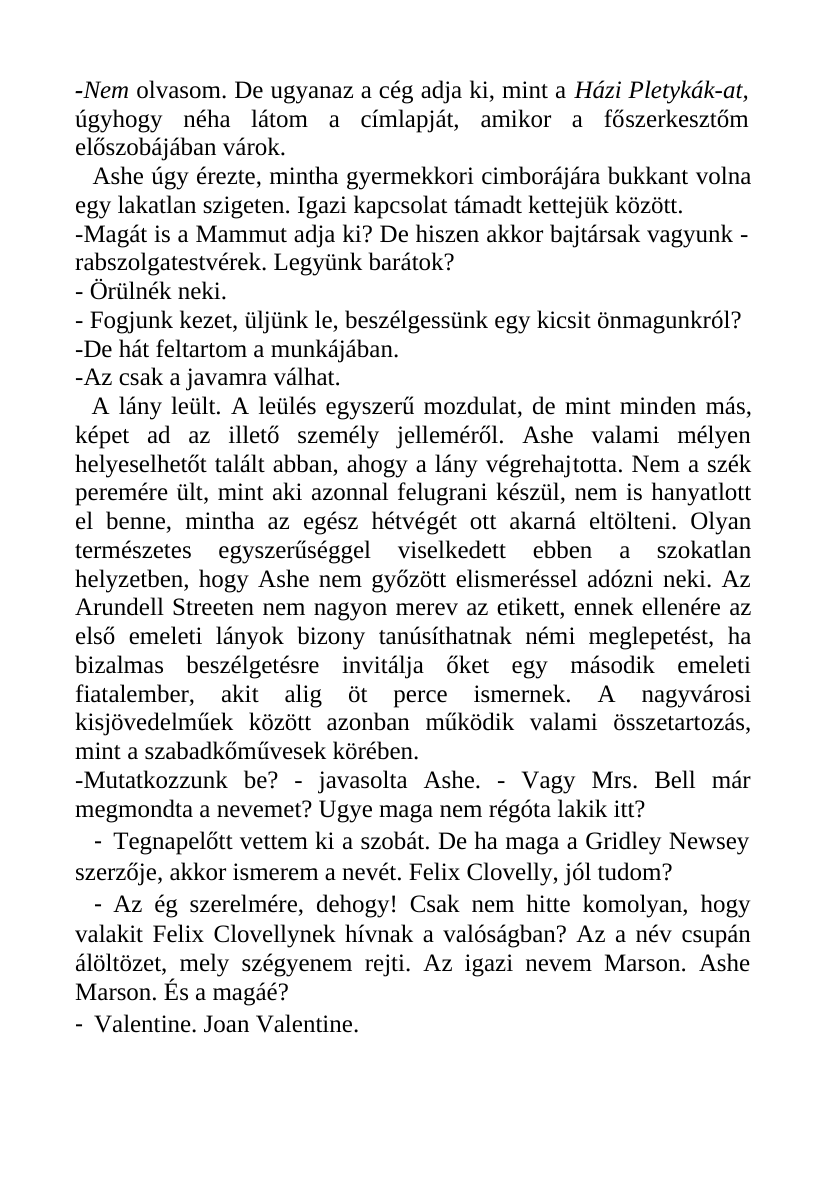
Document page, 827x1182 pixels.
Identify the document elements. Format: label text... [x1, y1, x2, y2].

list Tegnapelőtt vettem ki a szobát. De ha maga a Gridley Newsey szerzője, akkor ismerem a nevét. Felix Clovelly, jól tudom? [75, 822, 751, 885]
text -Mutatkozzunk be? - javasolta Ashe. - Vagy Mrs. Bell már megmondta a nevemet? Ugye maga nem régóta lakik itt? [75, 765, 752, 822]
list Valentine. Joan Valentine. [75, 1006, 752, 1040]
text - Fogjunk kezet, üljünk le, beszélgessünk egy kicsit önmagunkról? [75, 305, 749, 334]
text -Nem olvasom. De ugyanaz a cég adja ki, mint a Házi Pletykák-at, úgyhogy néha látom a címlapját, amikor a főszerkesztőm előszobájában várok. [75, 75, 749, 161]
list Az ég szerelmére, dehogy! Csak nem hitte komolyan, hogy valakit Felix Clovellynek hívnak a valóságban? Az a név csupán álöltözet, mely szégyenem rejti. Az igazi nevem Marson. Ashe Marson. És a magáé? [75, 885, 751, 1006]
text A lány leült. A leülés egyszerű mozdulat, de mint minden más, képet ad az illető személy jelleméről. Ashe valami mélyen helyeselhetőt talált abban, ahogy a lány végrehajtotta. Nem a szék peremére ült, mint aki azonnal felugrani készül, nem is hanyatlott el benne, mintha az egész hétvégét ott akarná eltölteni. Olyan természetes egyszerűséggel viselkedett ebben a szokatlan helyzetben, hogy Ashe nem győzött elismeréssel adózni neki. Az Arundell Streeten nem nagyon merev az etikett, ennek ellenére az első emeleti lányok bizony tanúsíthatnak némi meglepetést, ha bizalmas beszélgetésre invitálja őket egy második emeleti fiatalember, akit alig öt perce ismernek. A nagyvárosi kisjövedelműek között azonban működik valami összetartozás, mint a szabadkőművesek körében. [75, 391, 752, 765]
text Ashe úgy érezte, mintha gyermekkori cimborájára bukkant volna egy lakatlan szigeten. Igazi kapcsolat támadt kettejük között. [75, 161, 752, 219]
text -De hát feltartom a munkájában. [75, 334, 752, 362]
text - Örülnék neki. [75, 276, 752, 305]
text -Az csak a javamra válhat. [75, 362, 752, 391]
text -Magát is a Mammut adja ki? De hiszen akkor bajtársak vagyunk - rabszolgatestvérek. Legyünk barátok? [75, 219, 749, 276]
